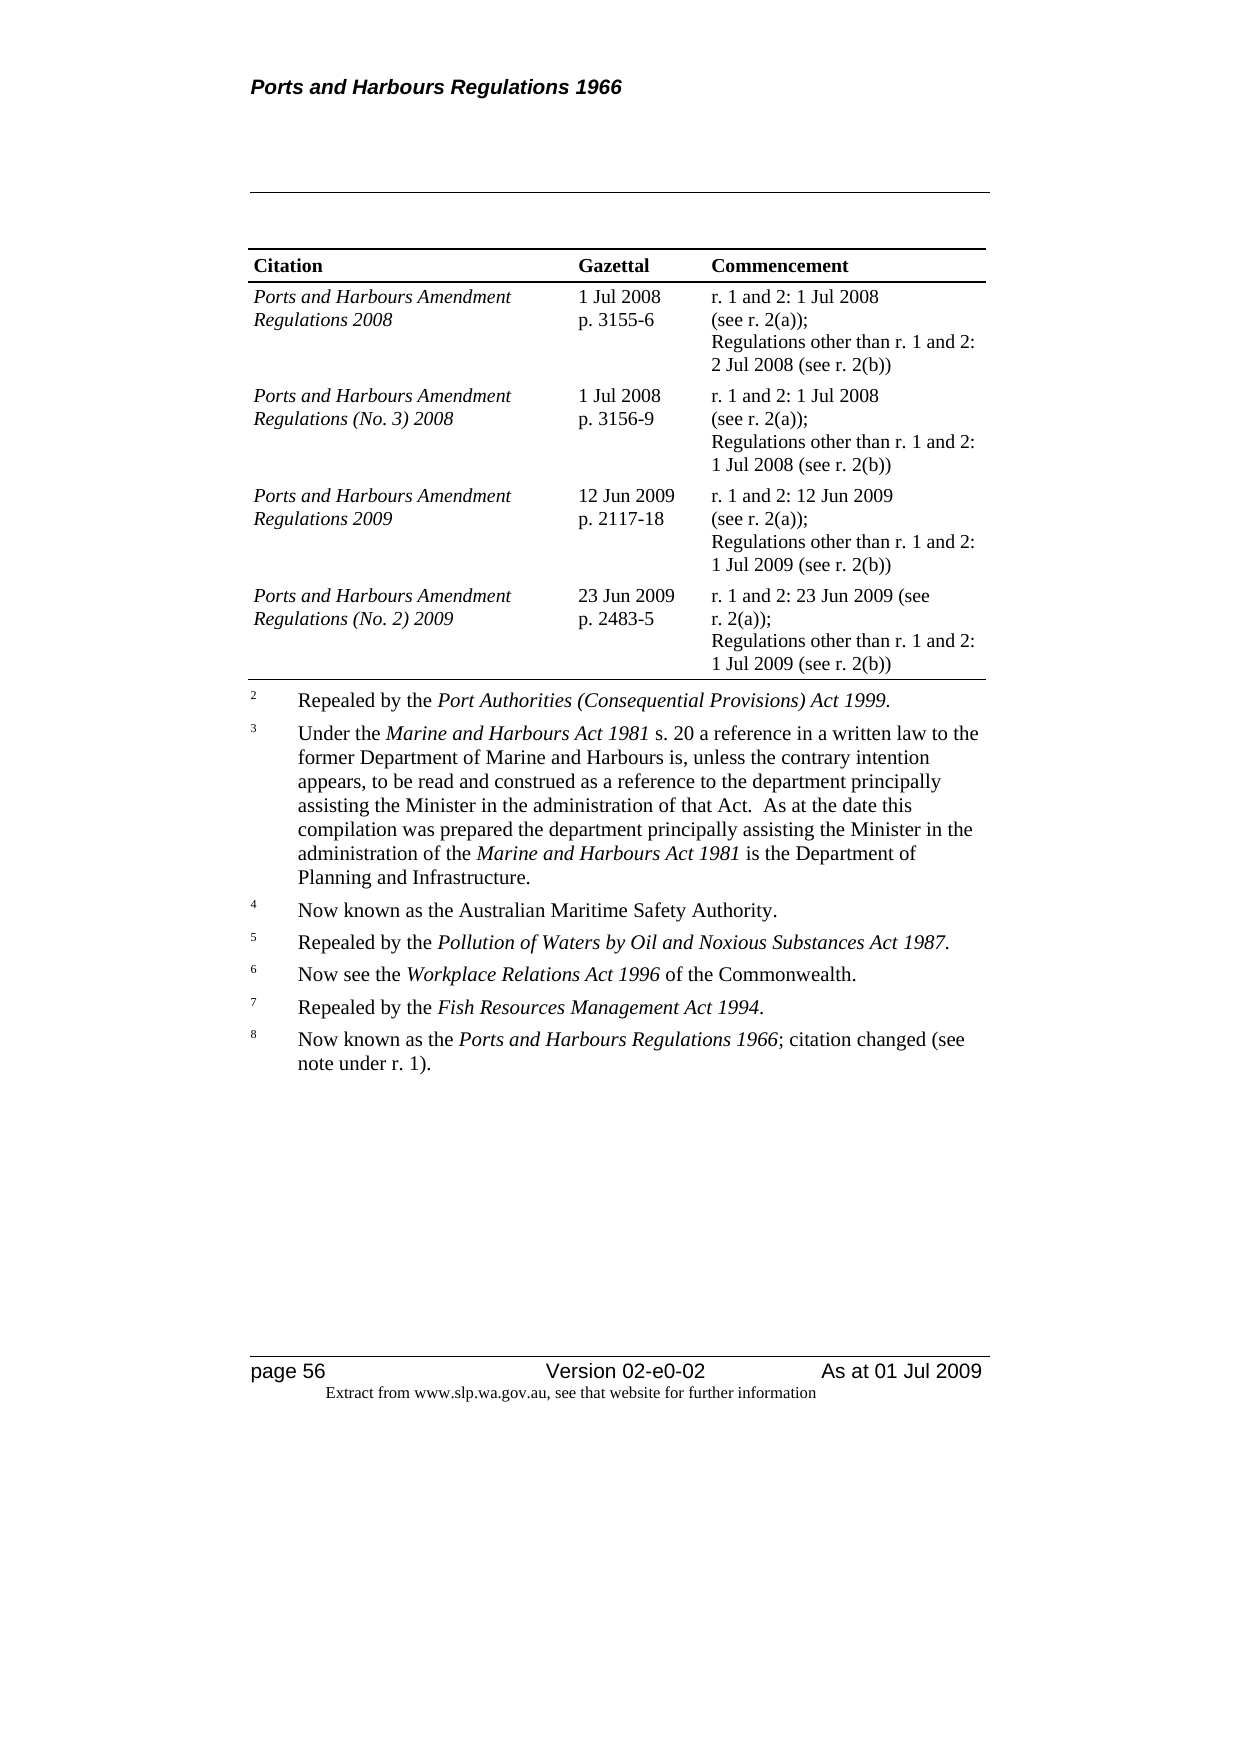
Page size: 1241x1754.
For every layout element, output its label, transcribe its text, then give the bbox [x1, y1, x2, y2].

text 7 Repealed by the Fish Resources Management Act 1994. [250, 995, 990, 1019]
table_cell r. 1 and 2: 23 Jun 2009 (see r. 2(a)); Regulations other than r. 1 and 2: 1 Jul 2009 (see r. 2(b)) [705, 580, 986, 679]
table_cell r. 1 and 2: 1 Jul 2008 (see r. 2(a)); Regulations other than r. 1 and 2: 2 Jul 2008 (see r. 2(b)) [705, 283, 986, 380]
text 4 Now known as the Australian Maritime Safety Authority. [250, 898, 990, 922]
table_header Commencement [705, 250, 986, 281]
table_header Gazettal [572, 250, 705, 281]
text 3 Under the Marine and Harbours Act 1981 s. 20 a reference in a written law to the former Department of Marine and Harbours is, unless the contrary intention appears, to be read and construed as a reference to the department principally assisting the Minister in the administration of that Act. As at the date this compilation was prepared the department principally assisting the Minister in the administration of the Marine and Harbours Act 1981 is the Department of Planning and Infrastructure. [250, 721, 990, 889]
table_cell Ports and Harbours Amendment Regulations (No. 2) 2009 [248, 580, 572, 679]
table_cell Ports and Harbours Amendment Regulations 2008 [248, 283, 572, 380]
table_cell Ports and Harbours Amendment Regulations (No. 3) 2008 [248, 380, 572, 480]
table_cell Ports and Harbours Amendment Regulations 2009 [248, 480, 572, 579]
table_cell 1 Jul 2008 p. 3155-6 [572, 283, 705, 380]
text 6 Now see the Workplace Relations Act 1996 of the Commonwealth. [250, 962, 990, 986]
table_cell 12 Jun 2009 p. 2117-18 [572, 480, 705, 579]
text 8 Now known as the Ports and Harbours Regulations 1966; citation changed (see note under r. 1). [250, 1027, 990, 1075]
table_header Citation [248, 250, 572, 281]
text 5 Repealed by the Pollution of Waters by Oil and Noxious Substances Act 1987. [250, 930, 990, 954]
text 2 Repealed by the Port Authorities (Consequential Provisions) Act 1999. [250, 688, 990, 712]
table_cell 23 Jun 2009 p. 2483-5 [572, 580, 705, 679]
table_cell 1 Jul 2008 p. 3156-9 [572, 380, 705, 480]
table_cell r. 1 and 2: 12 Jun 2009 (see r. 2(a)); Regulations other than r. 1 and 2: 1 Jul 2009 (see r. 2(b)) [705, 480, 986, 579]
table_cell r. 1 and 2: 1 Jul 2008 (see r. 2(a)); Regulations other than r. 1 and 2: 1 Jul 2008 (see r. 2(b)) [705, 380, 986, 480]
